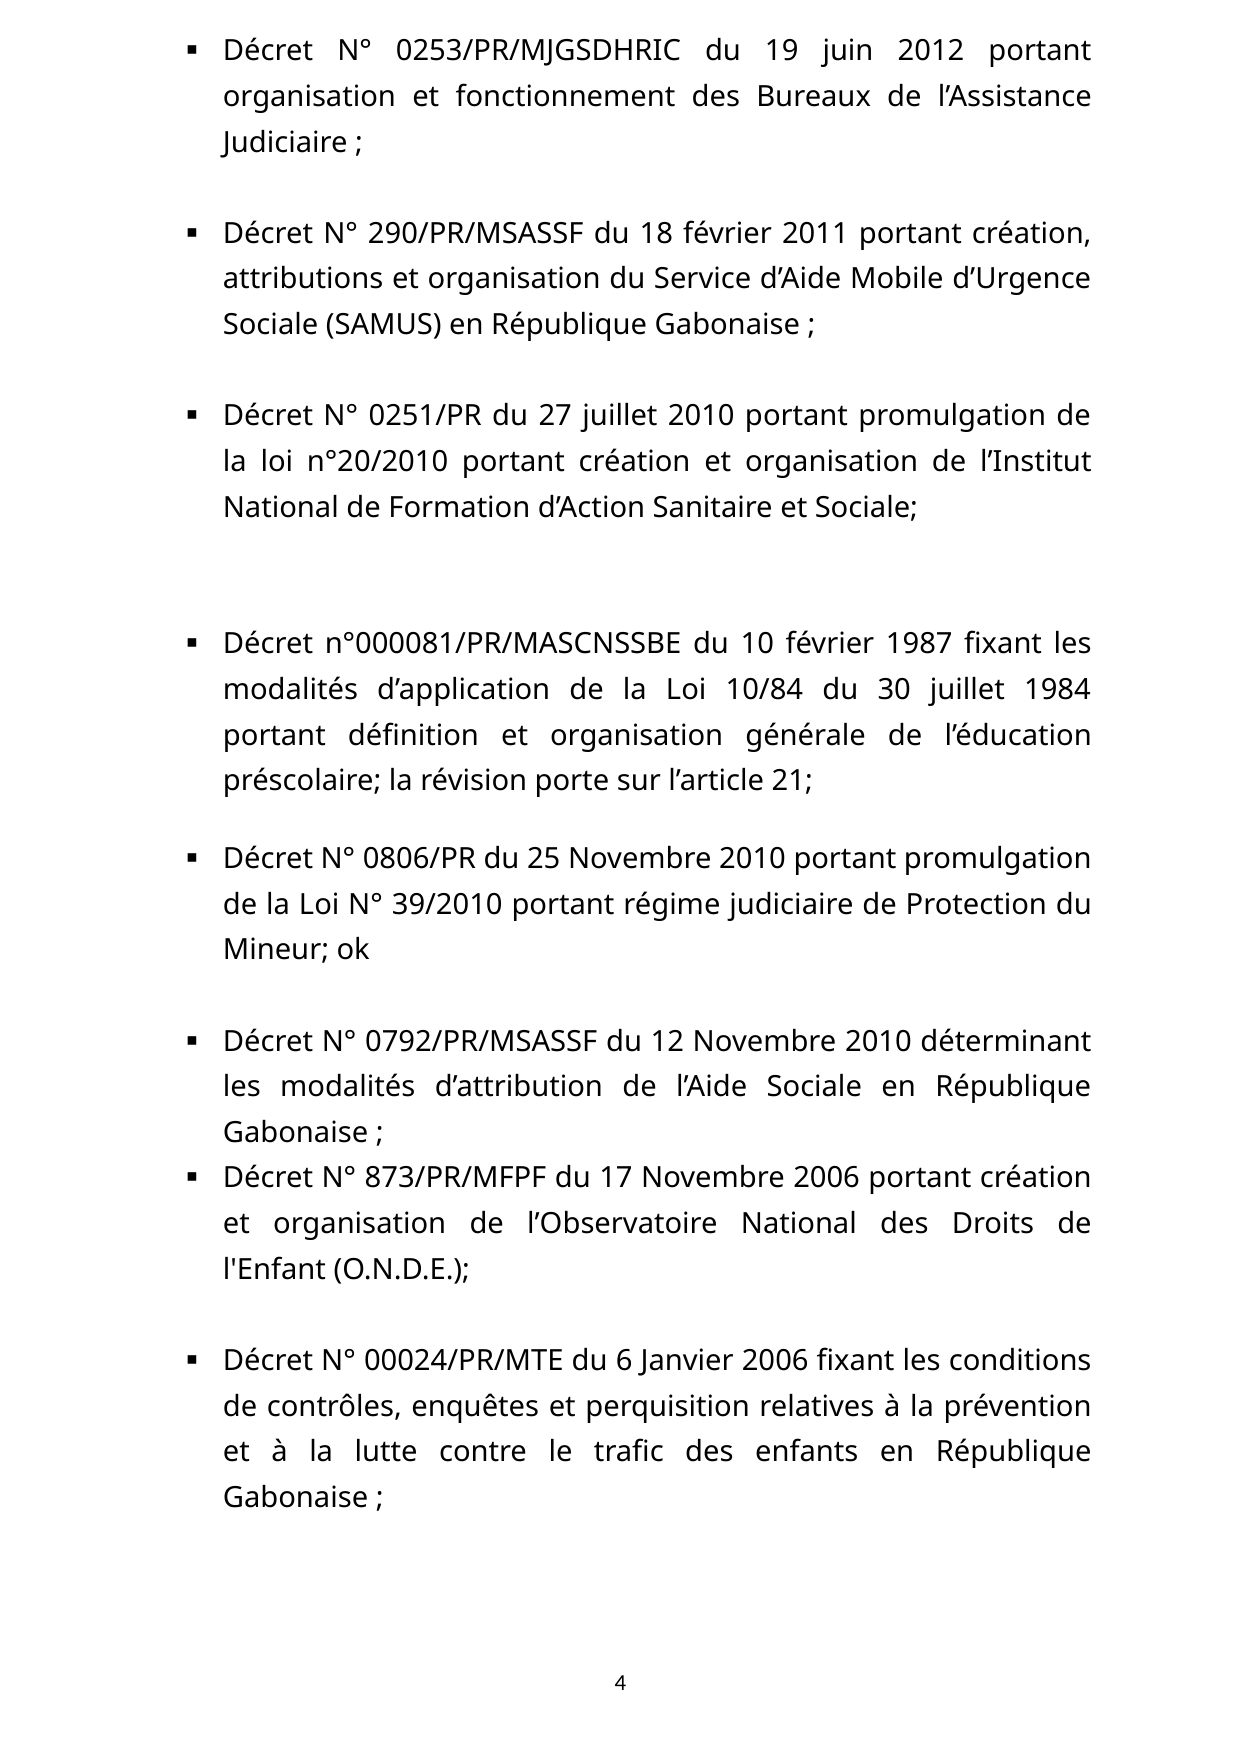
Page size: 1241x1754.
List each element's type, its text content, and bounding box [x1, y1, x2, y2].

list Décret n°000081/PR/MASCNSSBE du 10 février 1987 fixant les modalités d’application de la Loi 10/84 du 30 juillet 1984 portant définition et organisation générale de l’éducation préscolaire; la révision porte sur l’article 21; [185, 623, 1092, 799]
list Décret N° 00024/PR/MTE du 6 Janvier 2006 fixant les conditions de contrôles, enquêtes et perquisition relatives à la prévention et à la lutte contre le trafic des enfants en République Gabonaise ; [185, 1339, 1092, 1516]
list Décret N° 0251/PR du 27 juillet 2010 portant promulgation de la loi n°20/2010 portant création et organisation de l’Institut National de Formation d’Action Sanitaire et Sociale; [185, 394, 1092, 526]
list Décret N° 290/PR/MSASSF du 18 février 2011 portant création, attributions et organisation du Service d’Aide Mobile d’Urgence Sociale (SAMUS) en République Gabonaise ; [185, 212, 1092, 343]
list Décret N° 0792/PR/MSASSF du 12 Novembre 2010 déterminant les modalités d’attribution de l’Aide Sociale en République Gabonaise ; [185, 1020, 1092, 1151]
list Décret N° 0253/PR/MJGSDHRIC du 19 juin 2012 portant organisation et fonctionnement des Bureaux de l’Assistance Judiciaire ; [185, 29, 1092, 161]
list Décret N° 873/PR/MFPF du 17 Novembre 2006 portant création et organisation de l’Observatoire National des Droits de l'Enfant (O.N.D.E.); [185, 1157, 1092, 1288]
list Décret N° 0806/PR du 25 Novembre 2010 portant promulgation de la Loi N° 39/2010 portant régime judiciaire de Protection du Mineur; ok [185, 837, 1092, 968]
